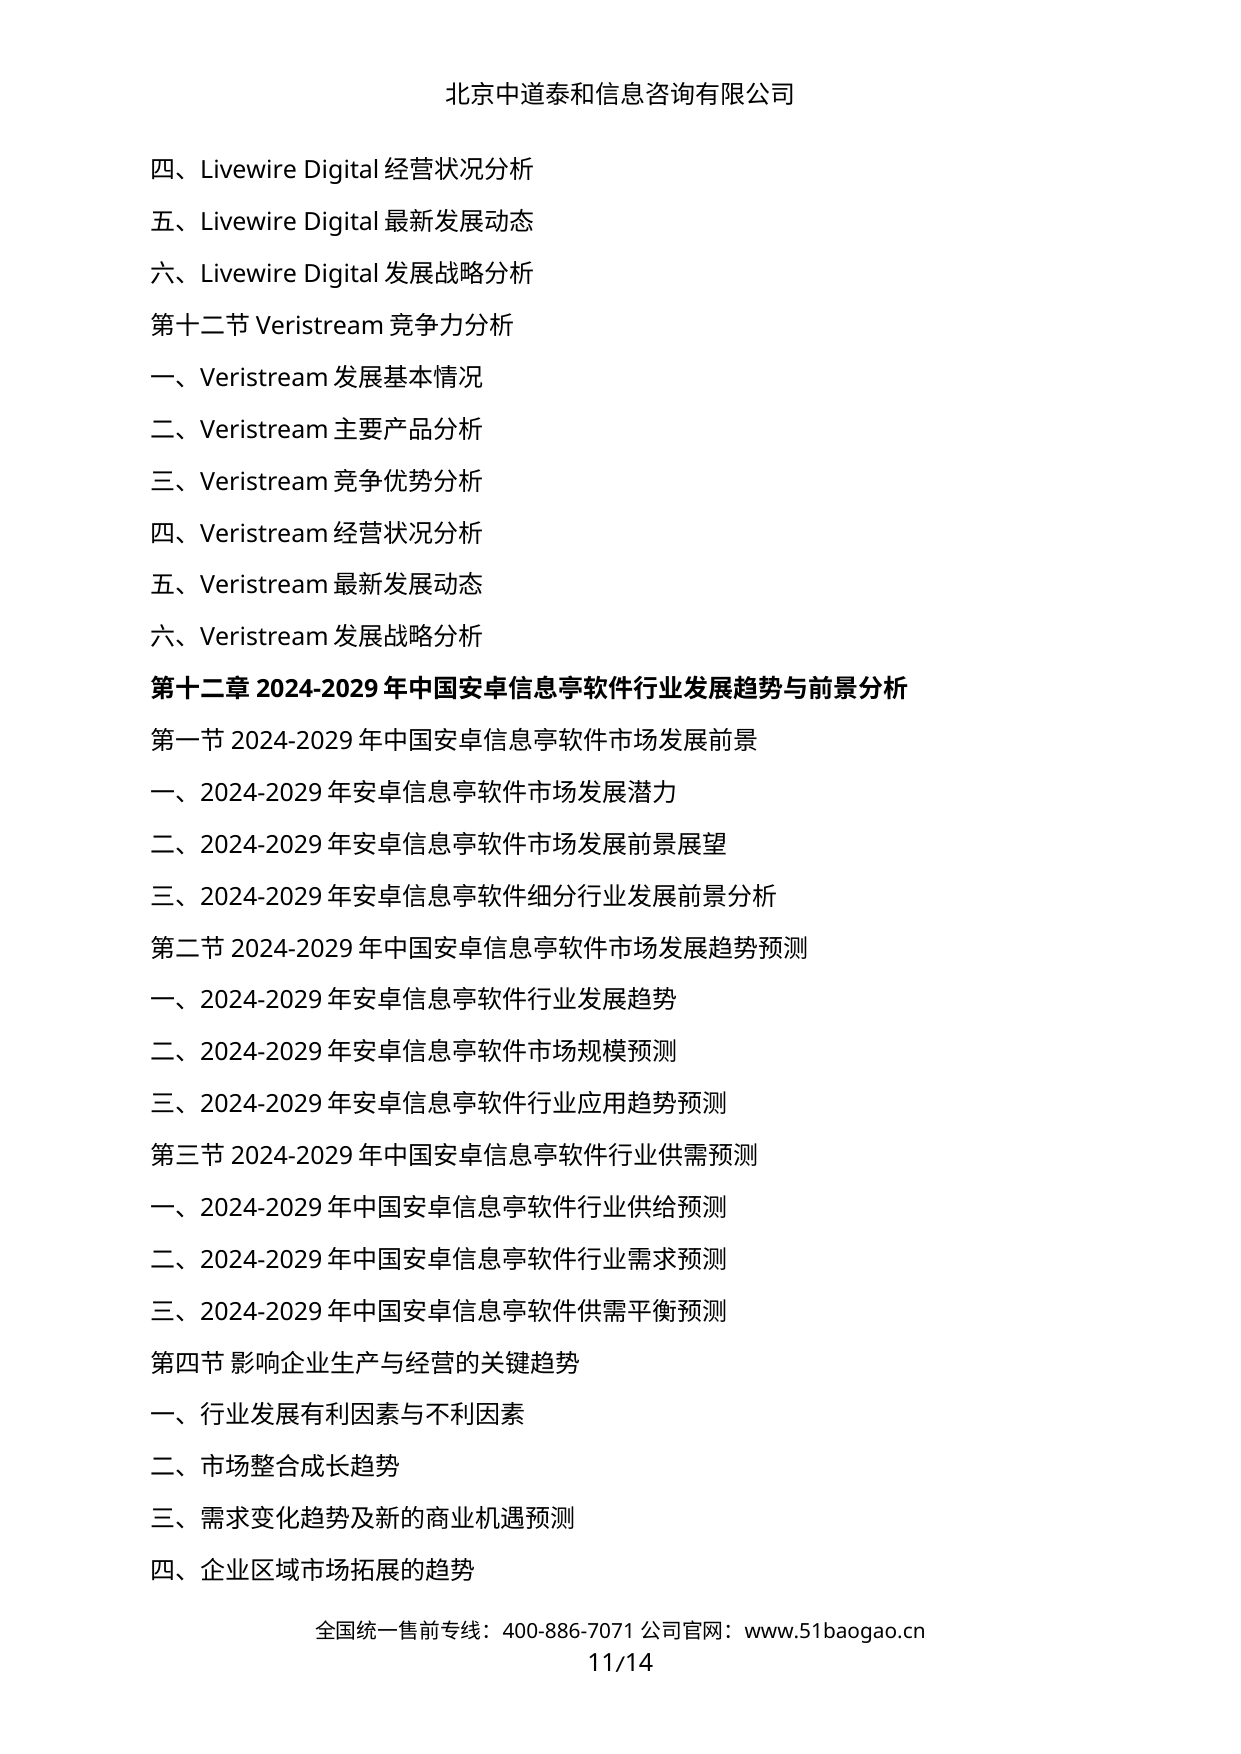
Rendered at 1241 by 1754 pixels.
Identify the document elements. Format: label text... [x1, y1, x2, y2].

text 三、2024-2029年安卓信息亭软件细分行业发展前景分析 [150, 876, 1090, 912]
text 三、2024-2029年中国安卓信息亭软件供需平衡预测 [150, 1291, 1090, 1327]
text 第一节 2024-2029年中国安卓信息亭软件市场发展前景 [150, 721, 1090, 757]
text 四、Livewire Digital经营状况分析 [150, 150, 1090, 186]
text 第四节 影响企业生产与经营的关键趋势 [150, 1343, 1090, 1379]
text 二、市场整合成长趋势 [150, 1447, 1090, 1483]
text 一、Veristream发展基本情况 [150, 357, 1090, 394]
text 五、Livewire Digital最新发展动态 [150, 202, 1090, 238]
text 三、需求变化趋势及新的商业机遇预测 [150, 1499, 1090, 1535]
text 四、Veristream经营状况分析 [150, 513, 1090, 549]
text 四、企业区域市场拓展的趋势 [150, 1551, 1090, 1587]
text 二、Veristream主要产品分析 [150, 409, 1090, 446]
text 第二节 2024-2029年中国安卓信息亭软件市场发展趋势预测 [150, 928, 1090, 964]
text 第三节 2024-2029年中国安卓信息亭软件行业供需预测 [150, 1136, 1090, 1172]
text 一、2024-2029年安卓信息亭软件行业发展趋势 [150, 980, 1090, 1016]
text 六、Veristream发展战略分析 [150, 617, 1090, 653]
text 三、Veristream竞争优势分析 [150, 461, 1090, 497]
text 五、Veristream最新发展动态 [150, 565, 1090, 601]
text 三、2024-2029年安卓信息亭软件行业应用趋势预测 [150, 1084, 1090, 1120]
text 一、2024-2029年中国安卓信息亭软件行业供给预测 [150, 1187, 1090, 1224]
text 二、2024-2029年安卓信息亭软件市场发展前景展望 [150, 824, 1090, 861]
text 第十二章 2024-2029年中国安卓信息亭软件行业发展趋势与前景分析 [150, 669, 1090, 705]
text 二、2024-2029年安卓信息亭软件市场规模预测 [150, 1032, 1090, 1068]
text 二、2024-2029年中国安卓信息亭软件行业需求预测 [150, 1239, 1090, 1276]
text 六、Livewire Digital发展战略分析 [150, 254, 1090, 290]
text 一、行业发展有利因素与不利因素 [150, 1395, 1090, 1431]
text 第十二节 Veristream竞争力分析 [150, 306, 1090, 342]
text 一、2024-2029年安卓信息亭软件市场发展潜力 [150, 772, 1090, 809]
